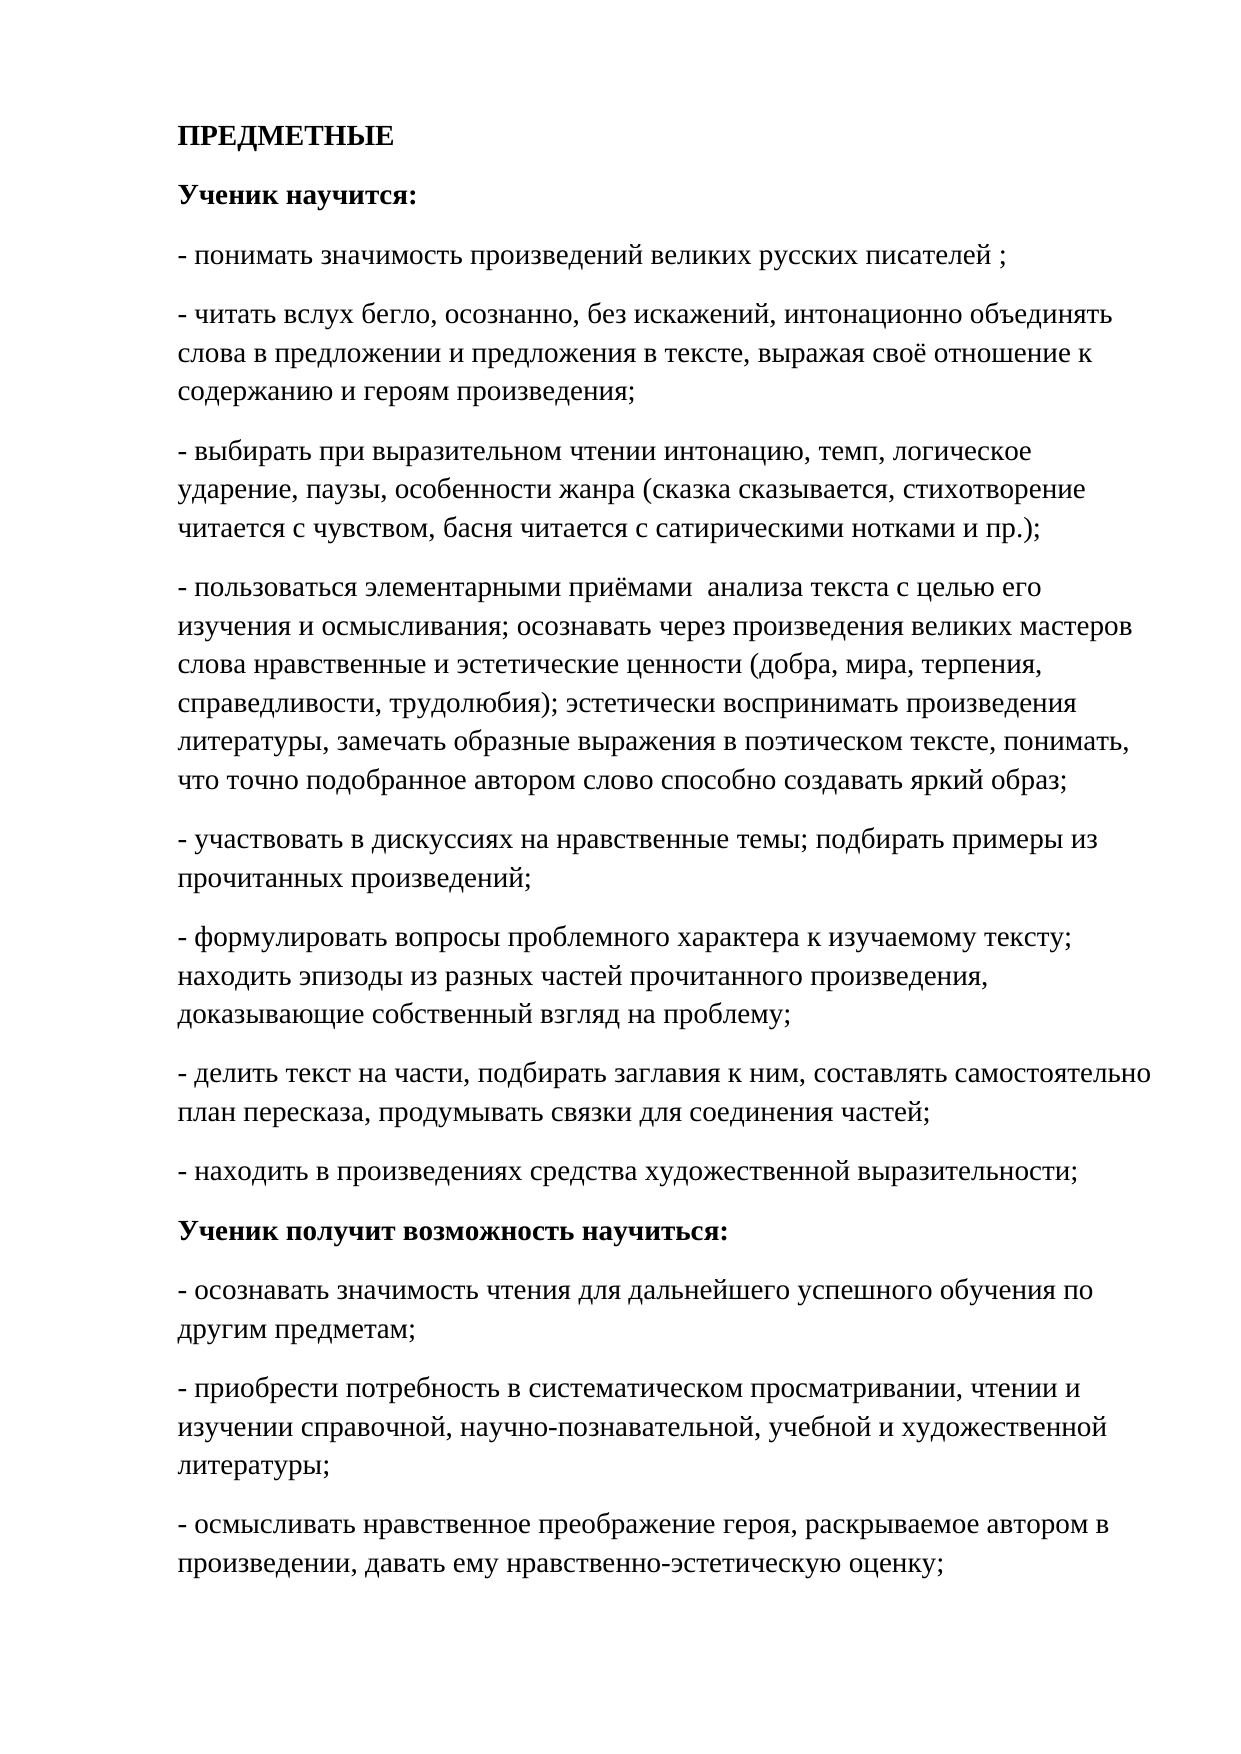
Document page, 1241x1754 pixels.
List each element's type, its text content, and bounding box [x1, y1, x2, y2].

text - находить в произведениях средства художественной выразительности; [177, 1153, 1152, 1187]
text - понимать значимость произведений великих русских писателей ; [177, 237, 1152, 270]
text Ученик научится: [177, 177, 1152, 211]
text - осознавать значимость чтения для дальнейшего успешного обучения по другим предметам; [177, 1272, 1152, 1344]
text - формулировать вопросы проблемного характера к изучаемому тексту; находить эпизоды из разных частей прочитанного произведения, доказывающие собственный взгляд на проблему; [177, 919, 1152, 1030]
text - пользоваться элементарными приёмами анализа текста с целью его изучения и осмысливания; осознавать через произведения великих мастеров слова нравственные и эстетические ценности (добра, мира, терпения, справедливости, трудолюбия); эстетически воспринимать произведения литературы, замечать образные выражения в поэтическом тексте, понимать, что точно подобранное автором слово способно создавать яркий образ; [177, 569, 1152, 795]
text ПРЕДМЕТНЫЕ [177, 118, 1152, 152]
text Ученик получит возможность научиться: [177, 1213, 1152, 1246]
text - делить текст на части, подбирать заглавия к ним, составлять самостоятельно план пересказа, продумывать связки для соединения частей; [177, 1056, 1152, 1128]
text - осмысливать нравственное преображение героя, раскрываемое автором в произведении, давать ему нравственно-эстетическую оценку; [177, 1507, 1152, 1579]
text - читать вслух бегло, осознанно, без искажений, интонационно объединять слова в предложении и предложения в тексте, выражая своё отношение к содержанию и героям произведения; [177, 296, 1152, 407]
text - выбирать при выразительном чтении интонацию, темп, логическое ударение, паузы, особенности жанра (сказка сказывается, стихотворение читается с чувством, басня читается с сатирическими нотками и пр.); [177, 433, 1152, 543]
text - приобрести потребность в систематическом просматривании, чтении и изучении справочной, научно-познавательной, учебной и художественной литературы; [177, 1370, 1152, 1481]
text - участвовать в дискуссиях на нравственные темы; подбирать примеры из прочитанных произведений; [177, 821, 1152, 893]
